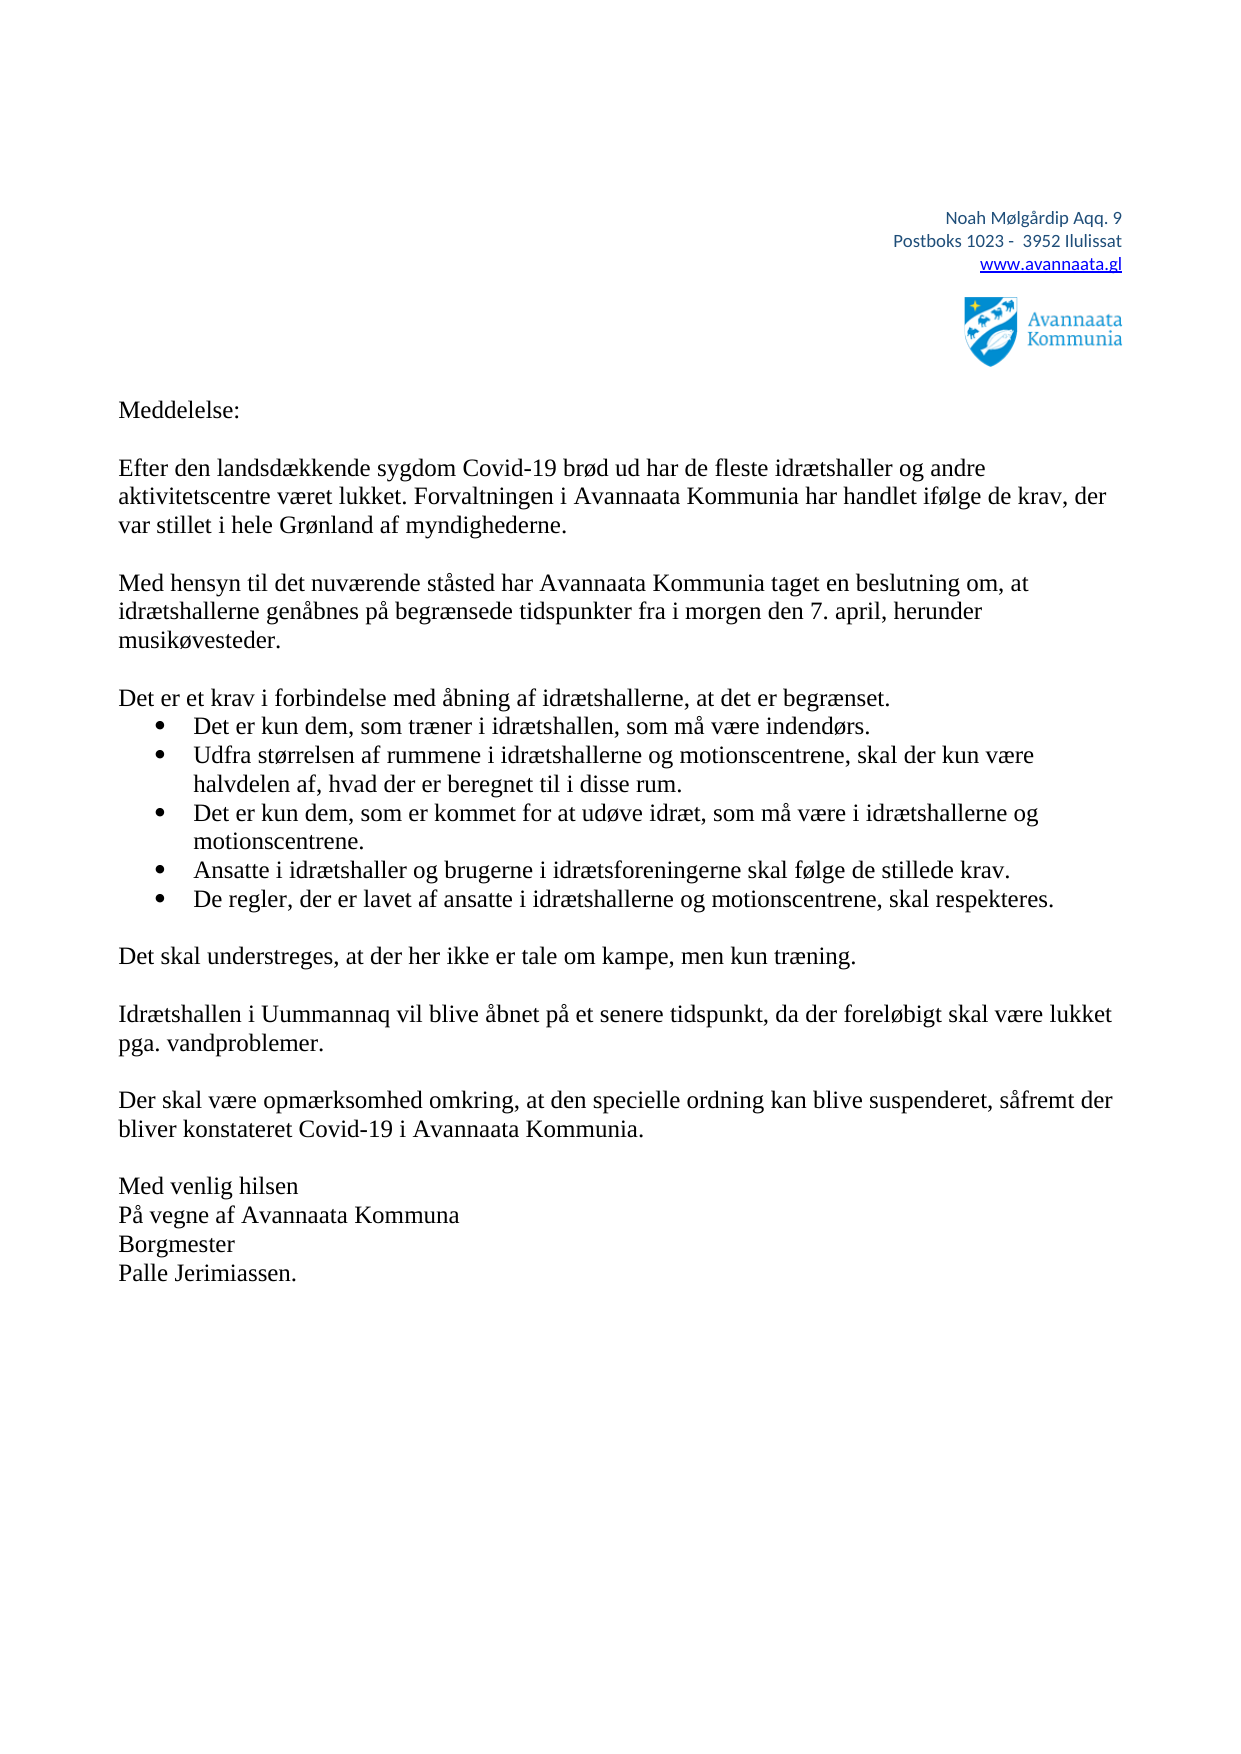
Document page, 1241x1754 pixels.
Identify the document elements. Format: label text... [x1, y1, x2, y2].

text Noah Mølgårdip Aqq. 9 [118, 206, 1122, 229]
list Udfra størrelsen af rummene i idrætshallerne og motionscentrene, skal der kun være halvdelen af, hvad der er beregnet til i disse rum. [156, 740, 1122, 798]
list De regler, der er lavet af ansatte i idrætshallerne og motionscentrene, skal respekteres. [156, 884, 1122, 913]
picture [972, 301, 979, 310]
text www.avannaata.gl [118, 252, 1122, 275]
text Borgmester [118, 1229, 1122, 1258]
text Der skal være opmærksomhed omkring, at den specielle ordning kan blive suspenderet, såfremt der bliver konstateret Covid-19 i Avannaata Kommunia. [118, 1085, 1122, 1143]
text Det skal understreges, at der her ikke er tale om kampe, men kun træning. [118, 941, 1122, 970]
text Idrætshallen i Uummannaq vil blive åbnet på et senere tidspunkt, da der foreløbigt skal være lukket pga. vandproblemer. [118, 999, 1122, 1056]
list Ansatte i idrætshaller og brugerne i idrætsforeningerne skal følge de stillede krav. [156, 855, 1122, 884]
text Palle Jerimiassen. [118, 1258, 1122, 1286]
list Det er kun dem, som er kommet for at udøve idræt, som må være i idrætshallerne og motionscentrene. [156, 798, 1122, 855]
text På vegne af Avannaata Kommuna [118, 1200, 1122, 1229]
text Efter den landsdækkende sygdom Covid-19 brød ud har de fleste idrætshaller og andre aktivitetscentre været lukket. Forvaltningen i Avannaata Kommunia har handlet ifølge de krav, der var stillet i hele Grønland af myndighederne. [118, 453, 1122, 539]
text Det er et krav i forbindelse med åbning af idrætshallerne, at det er begrænset. [118, 683, 1122, 711]
picture [964, 297, 1123, 367]
picture [982, 330, 1013, 354]
text Med hensyn til det nuværende ståsted har Avannaata Kommunia taget en beslutning om, at idrætshallerne genåbnes på begrænsede tidspunkter fra i morgen den 7. april, herunder musikøvesteder. [118, 568, 1122, 654]
text Meddelelse: [118, 395, 1122, 424]
list Det er kun dem, som træner i idrætshallen, som må være indendørs. [156, 711, 1122, 740]
text Postboks 1023 - 3952 Ilulissat [118, 229, 1122, 252]
text Med venlig hilsen [118, 1171, 1122, 1200]
